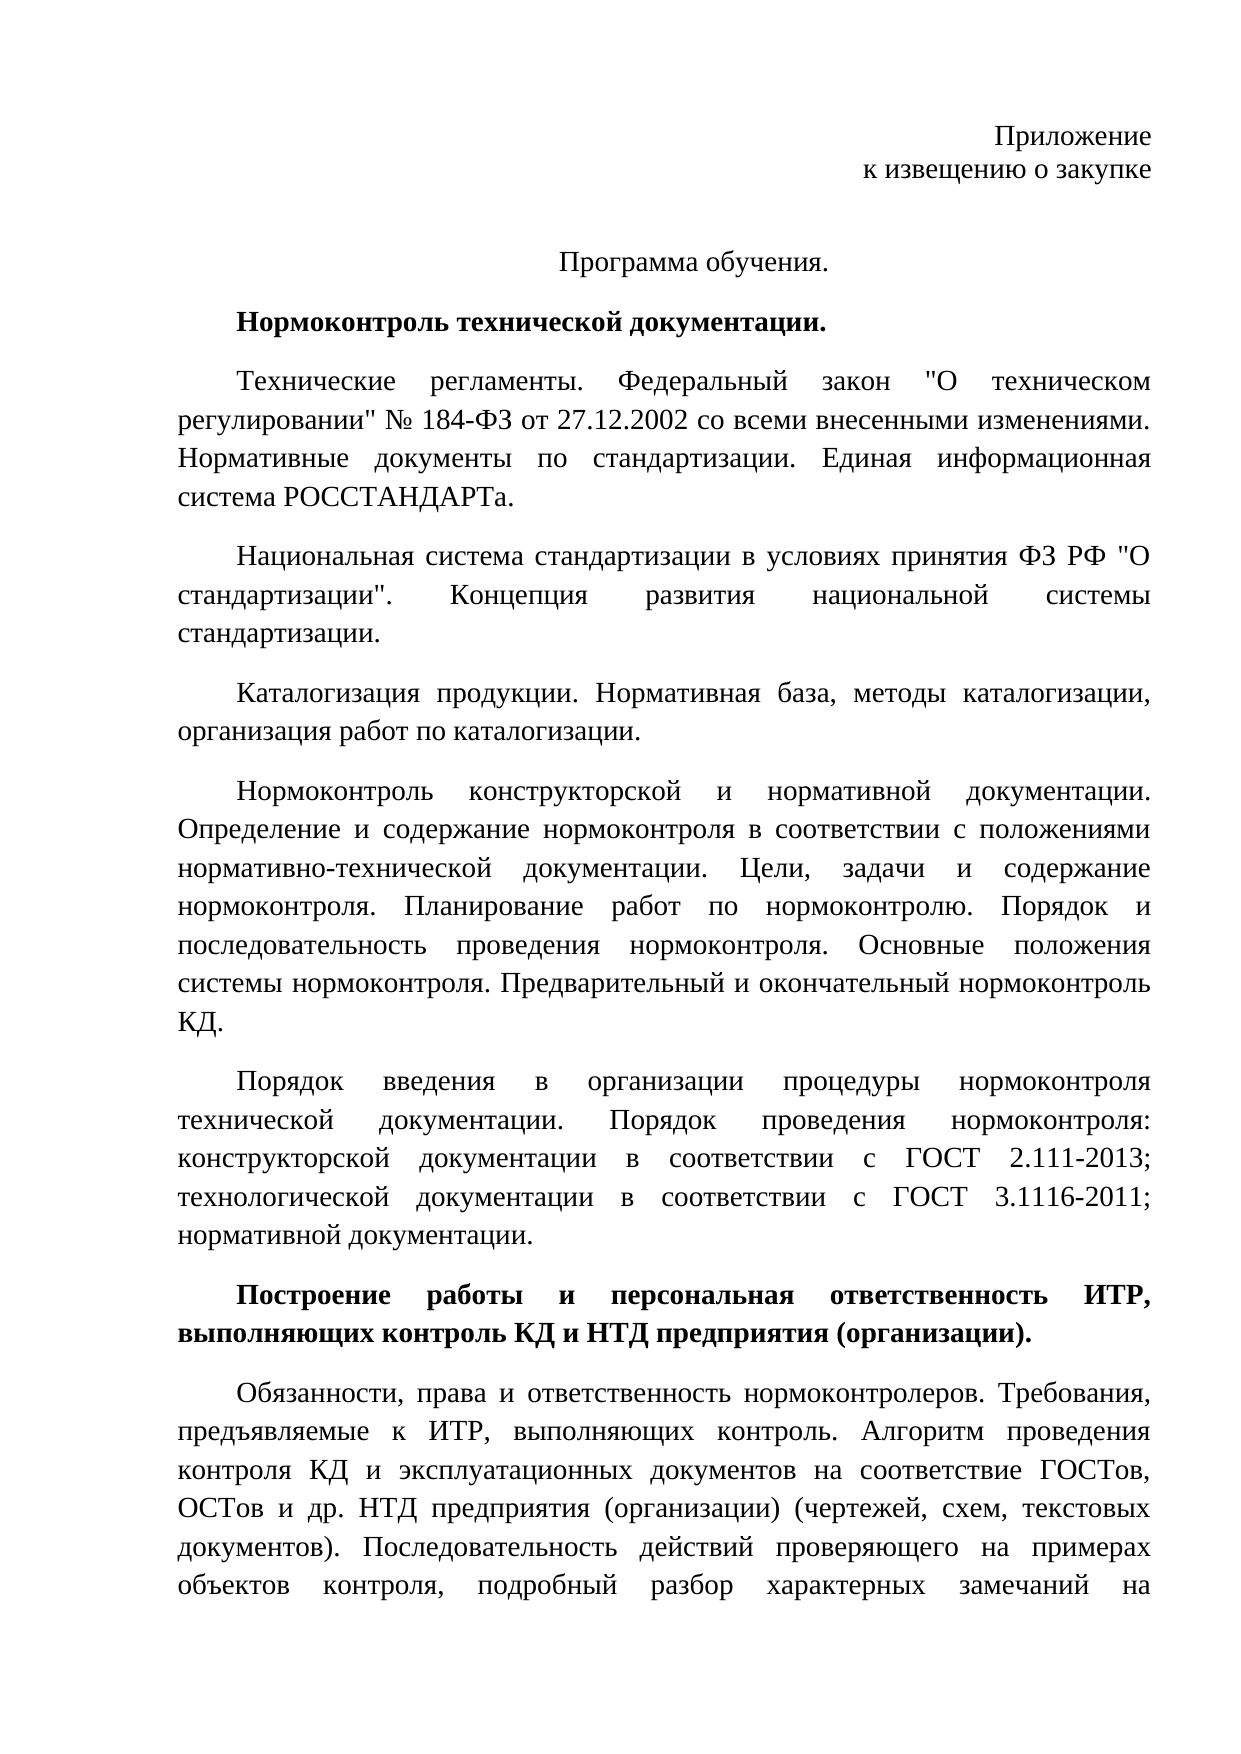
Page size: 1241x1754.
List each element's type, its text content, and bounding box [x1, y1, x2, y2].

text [177, 1375, 1152, 1601]
text Нормоконтроль конструкторской и нормативной документации. Определение и содержание нормоконтроля в соответствии с положениями нормативно-технической документации. Цели, задачи и содержание нормоконтроля. Планирование работ по нормоконтролю. Порядок и последовательность проведения нормоконтроля. Основные положения системы нормоконтроля. Предварительный и окончательный нормоконтроль КД. [177, 773, 1152, 1037]
text Приложение [177, 118, 1152, 152]
text Программа обучения. [177, 244, 1152, 278]
text Построение работы и персональная ответственность ИТР, выполняющих контроль КД и НТД предприятия (организации). [177, 1277, 1152, 1349]
text Каталогизация продукции. Нормативная база, методы каталогизации, организация работ по каталогизации. [177, 675, 1152, 747]
text Порядок введения в организации процедуры нормоконтроля технической документации. Порядок проведения нормоконтроля: конструкторской документации в соответствии с ГОСТ 2.111-2013; технологической документации в соответствии с ГОСТ 3.1116-2011; нормативной документации. [177, 1063, 1152, 1251]
text Национальная система стандартизации в условиях принятия ФЗ РФ "О стандартизации". Концепция развития национальной системы стандартизации. [177, 538, 1152, 649]
text к извещению о закупке [177, 152, 1152, 185]
text Нормоконтроль технической документации. [177, 304, 1152, 337]
text Технические регламенты. Федеральный закон "О техническом регулировании" № 184-ФЗ от 27.12.2002 со всеми внесенными изменениями. Нормативные документы по стандартизации. Единая информационная система РОССТАНДАРТа. [177, 363, 1152, 512]
